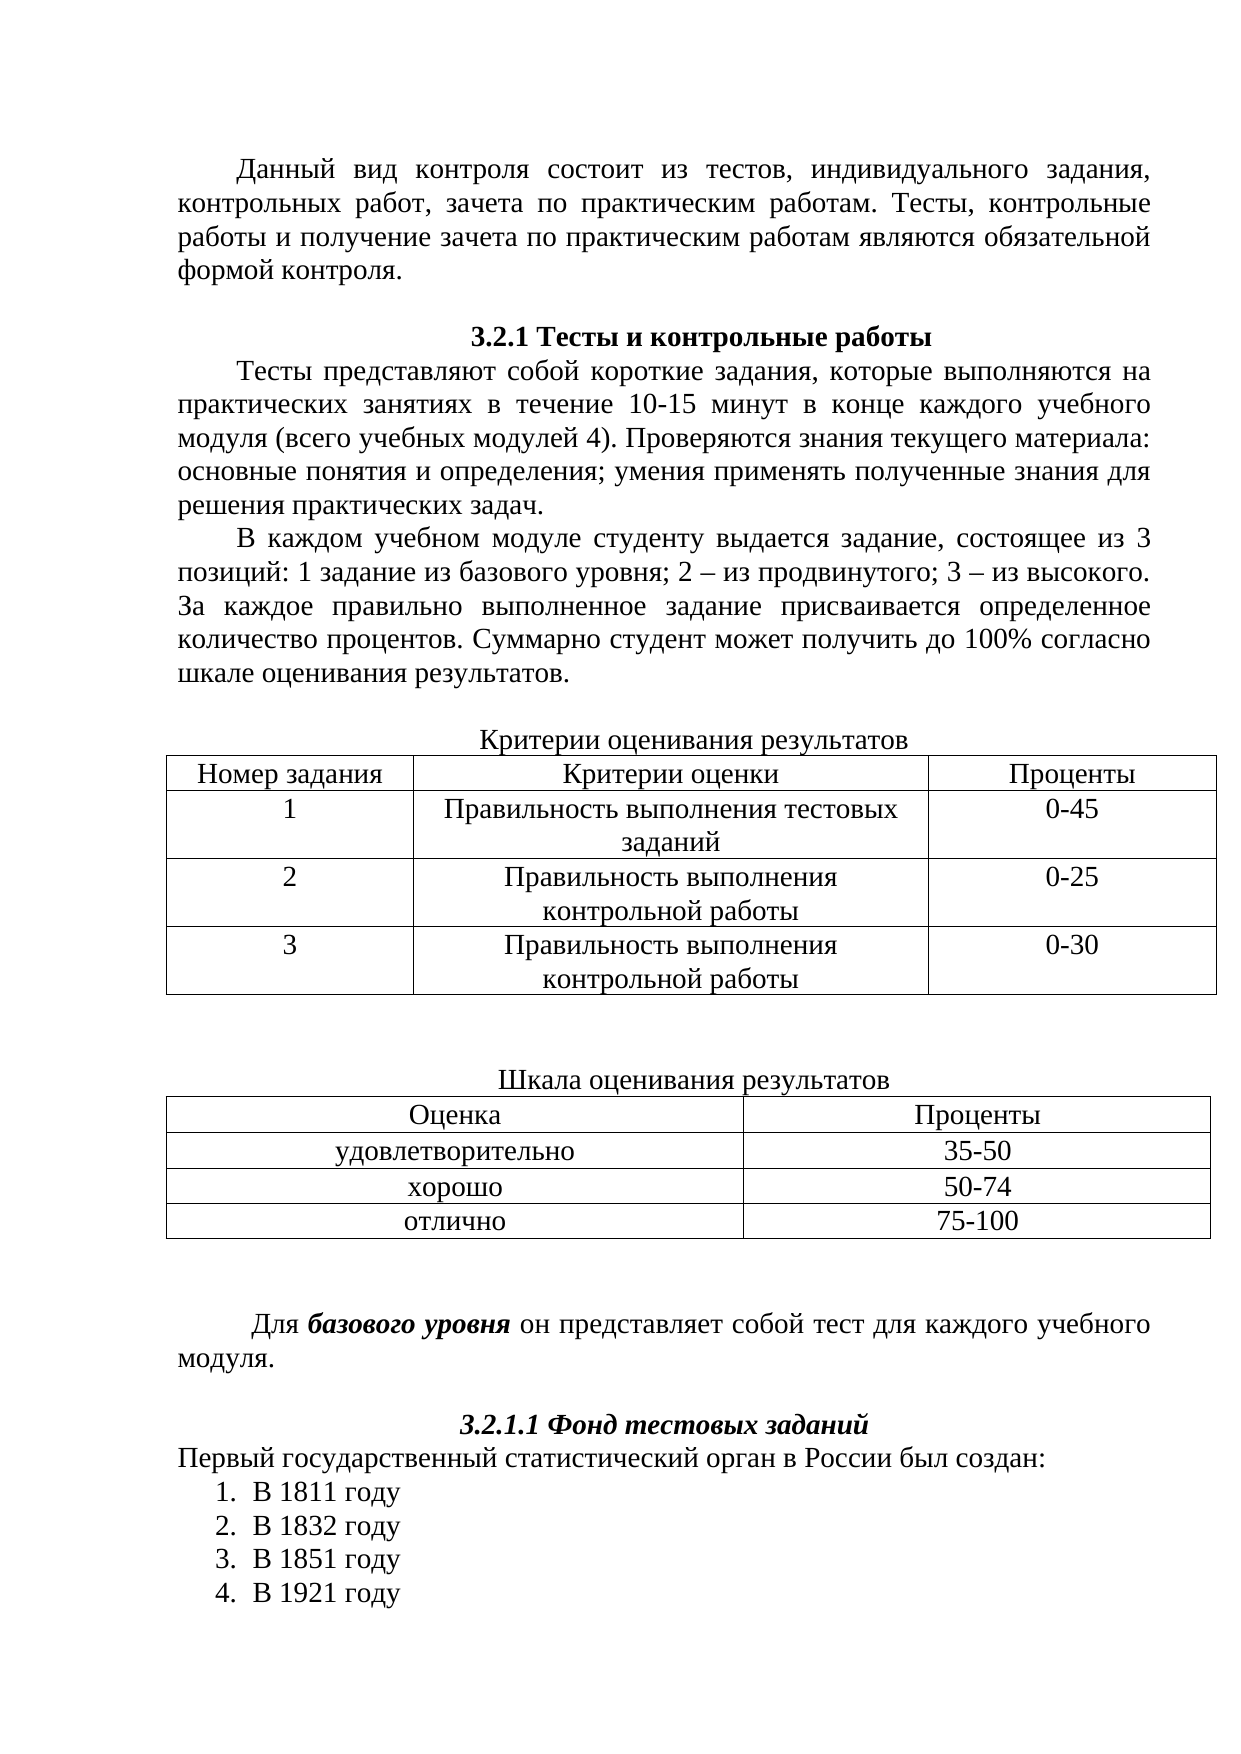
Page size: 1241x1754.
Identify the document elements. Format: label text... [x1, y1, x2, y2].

table_cell Правильность выполнения контрольной работы [414, 927, 928, 994]
table_header Оценка [167, 1097, 743, 1132]
list В 1851 году [215, 1541, 1152, 1575]
text Данный вид контроля состоит из тестов, индивидуального задания, контрольных работ, зачета по практическим работам. Тесты, контрольные работы и получение зачета по практическим работам являются обязательной формой контроля. [177, 152, 1152, 286]
table_cell 35-50 [744, 1133, 1210, 1168]
text 3.2.1.1 Фонд тестовых заданий [177, 1407, 1152, 1441]
table_cell Правильность выполнения контрольной работы [414, 859, 928, 926]
text Тесты представляют собой короткие задания, которые выполняются на практических занятиях в течение 10-15 минут в конце каждого учебного модуля (всего учебных модулей 4). Проверяются знания текущего материала: основные понятия и определения; умения применять полученные знания для решения практических задач. [177, 353, 1152, 521]
table_cell 0-30 [929, 927, 1216, 994]
table_cell отлично [167, 1204, 743, 1238]
table_cell 0-25 [929, 859, 1216, 926]
text Первый государственный статистический орган в России был создан: [177, 1441, 1152, 1474]
table_cell 1 [167, 791, 413, 858]
table_cell 2 [167, 859, 413, 926]
table_cell 75-100 [744, 1204, 1210, 1238]
text 3.2.1 Тесты и контрольные работы [177, 319, 1152, 353]
text Для базового уровня он представляет собой тест для каждого учебного модуля. [177, 1306, 1152, 1373]
table_header Критерии оценки [414, 756, 928, 790]
list В 1921 году [215, 1575, 1152, 1608]
table_cell 3 [167, 927, 413, 994]
table_cell Правильность выполнения тестовых заданий [414, 791, 928, 858]
table_header Номер задания [167, 756, 413, 790]
table_cell удовлетворительно [167, 1133, 743, 1168]
text Критерии оценивания результатов [177, 722, 1152, 755]
list В 1832 году [215, 1508, 1152, 1541]
text Шкала оценивания результатов [177, 1062, 1152, 1096]
text В каждом учебном модуле студенту выдается задание, состоящее из 3 позиций: 1 задание из базового уровня; 2 – из продвинутого; 3 – из высокого. За каждое правильно выполненное задание присваивается определенное количество процентов. Суммарно студент может получить до 100% согласно шкале оценивания результатов. [177, 521, 1152, 688]
list В 1811 году [215, 1474, 1152, 1508]
table_cell хорошо [167, 1169, 743, 1202]
table_header Проценты [929, 756, 1216, 790]
table_header Проценты [744, 1097, 1210, 1132]
table_cell 50-74 [744, 1169, 1210, 1202]
table_cell 0-45 [929, 791, 1216, 858]
